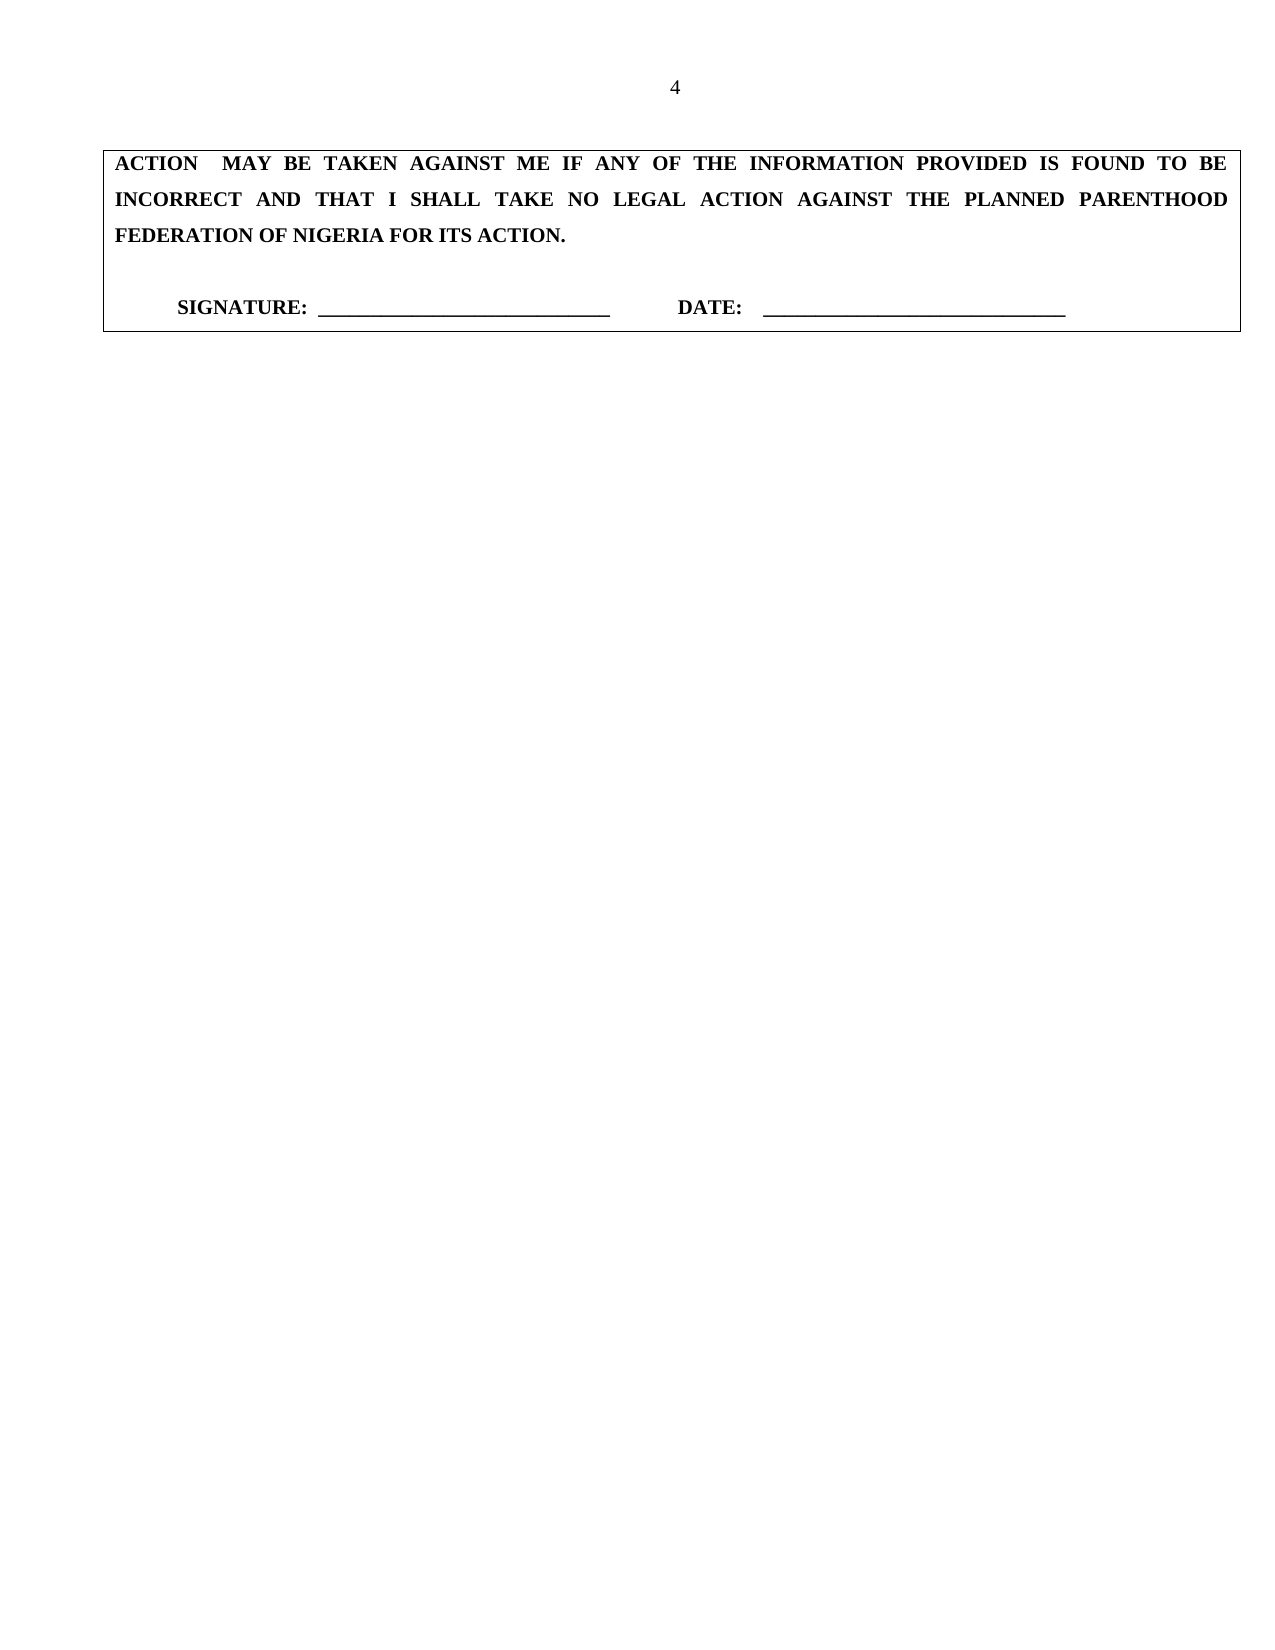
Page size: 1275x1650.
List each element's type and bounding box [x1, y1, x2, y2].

table_cell [104, 151, 1240, 331]
